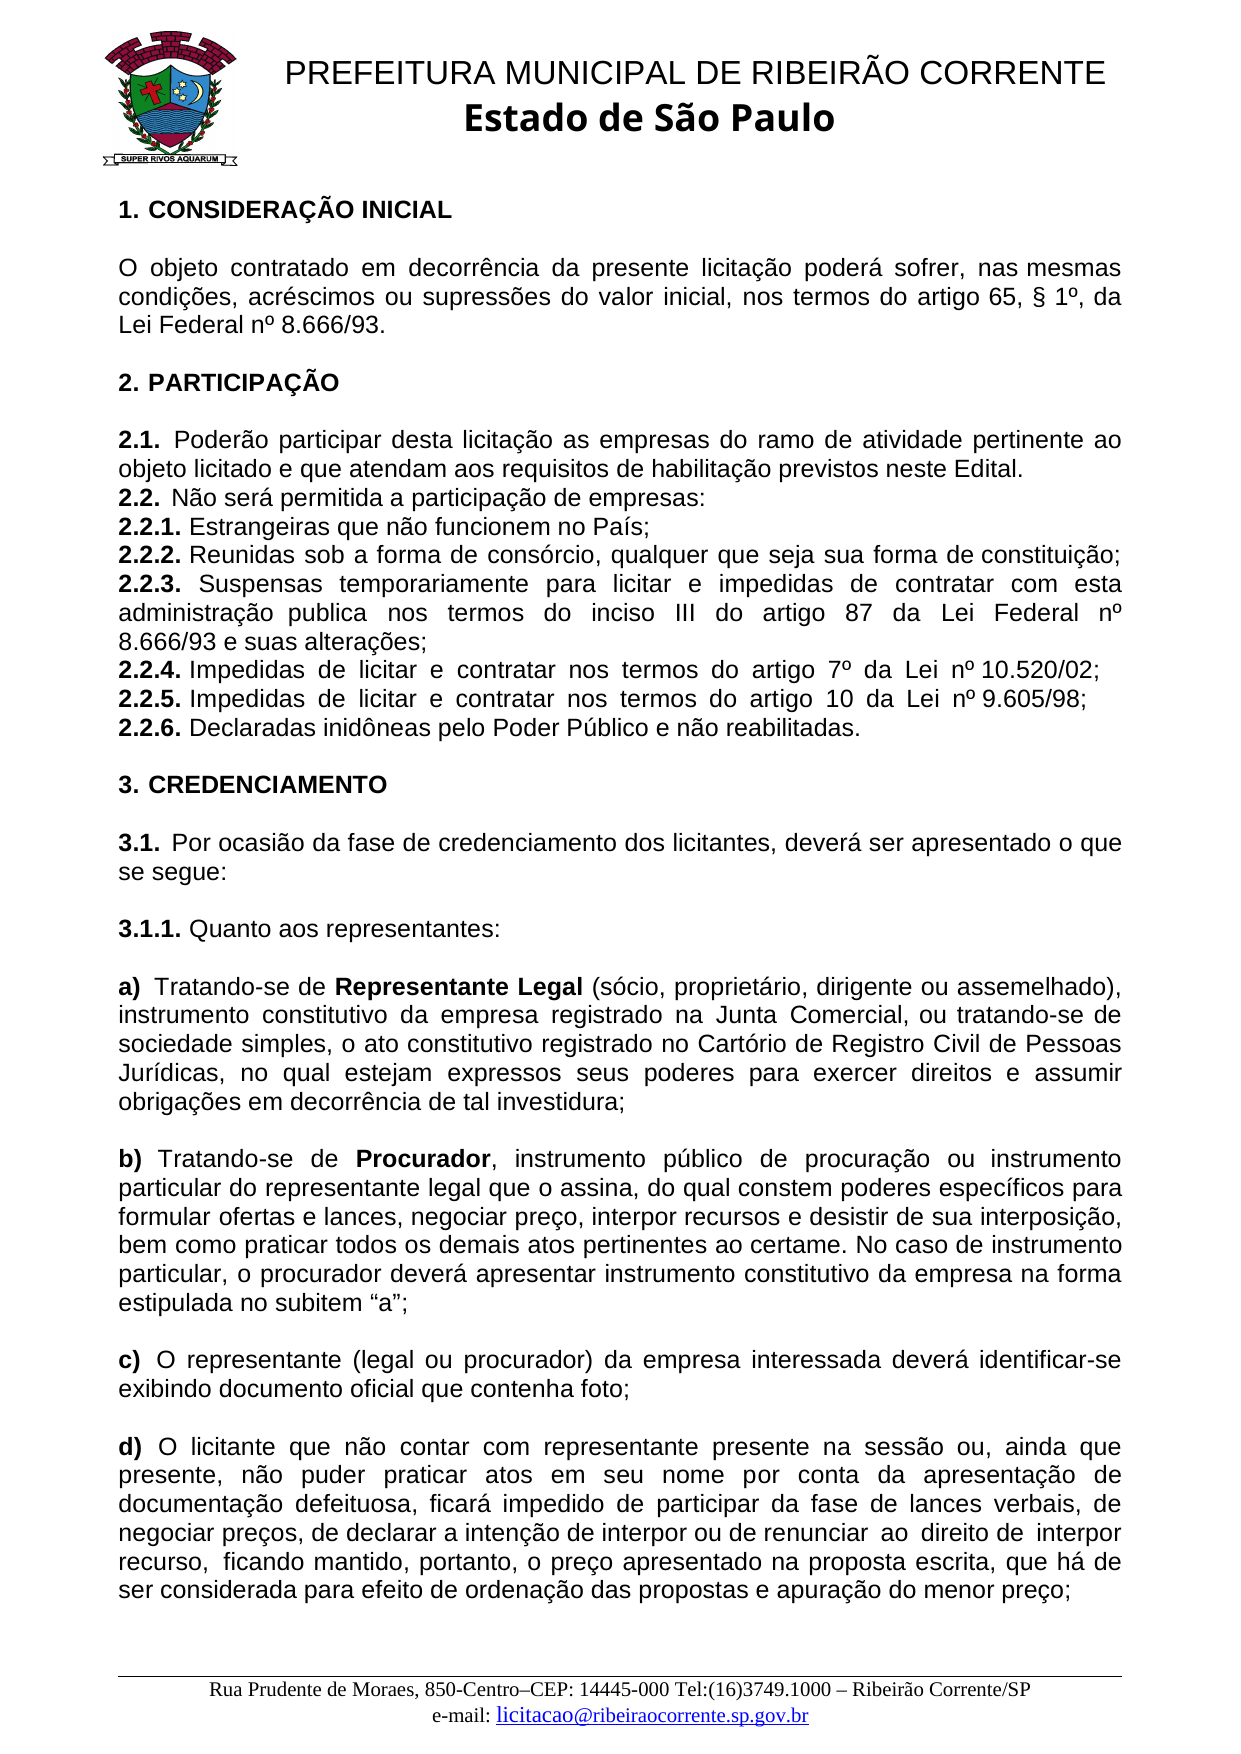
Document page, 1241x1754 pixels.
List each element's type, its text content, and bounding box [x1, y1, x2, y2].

text 1. CONSIDERAÇÃO INICIAL [118, 195, 1122, 224]
text c) O representante (legal ou procurador) da empresa interessada deverá identificar-se exibindo documento oficial que contenha foto; [118, 1345, 1122, 1403]
text d) O licitante que não contar com representante presente na sessão ou, ainda que presente, não puder praticar atos em seu nome por conta da apresentação de documentação defeituosa, ficará impedido de participar da fase de lances verbais, de negociar preços, de declarar a intenção de interpor ou de renunciar ao direito de interpor recurso, ficando mantido, portanto, o preço apresentado na proposta escrita, que há de ser considerada para efeito de ordenação das propostas e apuração do menor preço; [118, 1432, 1122, 1604]
text 3. CREDENCIAMENTO [118, 770, 1122, 799]
text 2.2.2. Reunidas sob a forma de consórcio, qualquer que seja sua forma de constituição; [118, 540, 1122, 569]
text 2.2.5. Impedidas de licitar e contratar nos termos do artigo 10 da Lei nº 9.605/98; [118, 684, 1122, 713]
text b) Tratando-se de Procurador, instrumento público de procuração ou instrumento particular do representante legal que o assina, do qual constem poderes específicos para formular ofertas e lances, negociar preço, interpor recursos e desistir de sua interposição, bem como praticar todos os demais atos pertinentes ao certame. No caso de instrumento particular, o procurador deverá apresentar instrumento constitutivo da empresa na forma estipulada no subitem “a”; [118, 1144, 1122, 1317]
text 2.2.1. Estrangeiras que não funcionem no País; [118, 512, 1122, 540]
text 2.2.6. Declaradas inidôneas pelo Poder Público e não reabilitadas. [118, 713, 1122, 742]
text 2.2.4. Impedidas de licitar e contratar nos termos do artigo 7º da Lei nº 10.520/02; [118, 655, 1122, 684]
text 2.2.3. Suspensas temporariamente para licitar e impedidas de contratar com esta administração publica nos termos do inciso III do artigo 87 da Lei Federal nº 8.666/93 e suas alterações; [118, 569, 1122, 655]
text 2.2. Não será permitida a participação de empresas: [118, 483, 1122, 512]
text 2. PARTICIPAÇÃO [118, 368, 1122, 397]
text 2.1. Poderão participar desta licitação as empresas do ramo de atividade pertinente ao objeto licitado e que atendam aos requisitos de habilitação previstos neste Edital. [118, 425, 1122, 483]
text 3.1. Por ocasião da fase de credenciamento dos licitantes, deverá ser apresentado o que se segue: [118, 828, 1122, 885]
picture [102, 31, 238, 166]
text O objeto contratado em decorrência da presente licitação poderá sofrer, nas mesmas condições, acréscimos ou supressões do valor inicial, nos termos do artigo 65, § 1º, da Lei Federal nº 8.666/93. [118, 253, 1122, 339]
text a) Tratando-se de Representante Legal (sócio, proprietário, dirigente ou assemelhado), instrumento constitutivo da empresa registrado na Junta Comercial, ou tratando-se de sociedade simples, o ato constitutivo registrado no Cartório de Registro Civil de Pessoas Jurídicas, no qual estejam expressos seus poderes para exercer direitos e assumir obrigações em decorrência de tal investidura; [118, 972, 1122, 1115]
text 3.1.1. Quanto aos representantes: [118, 914, 1122, 943]
